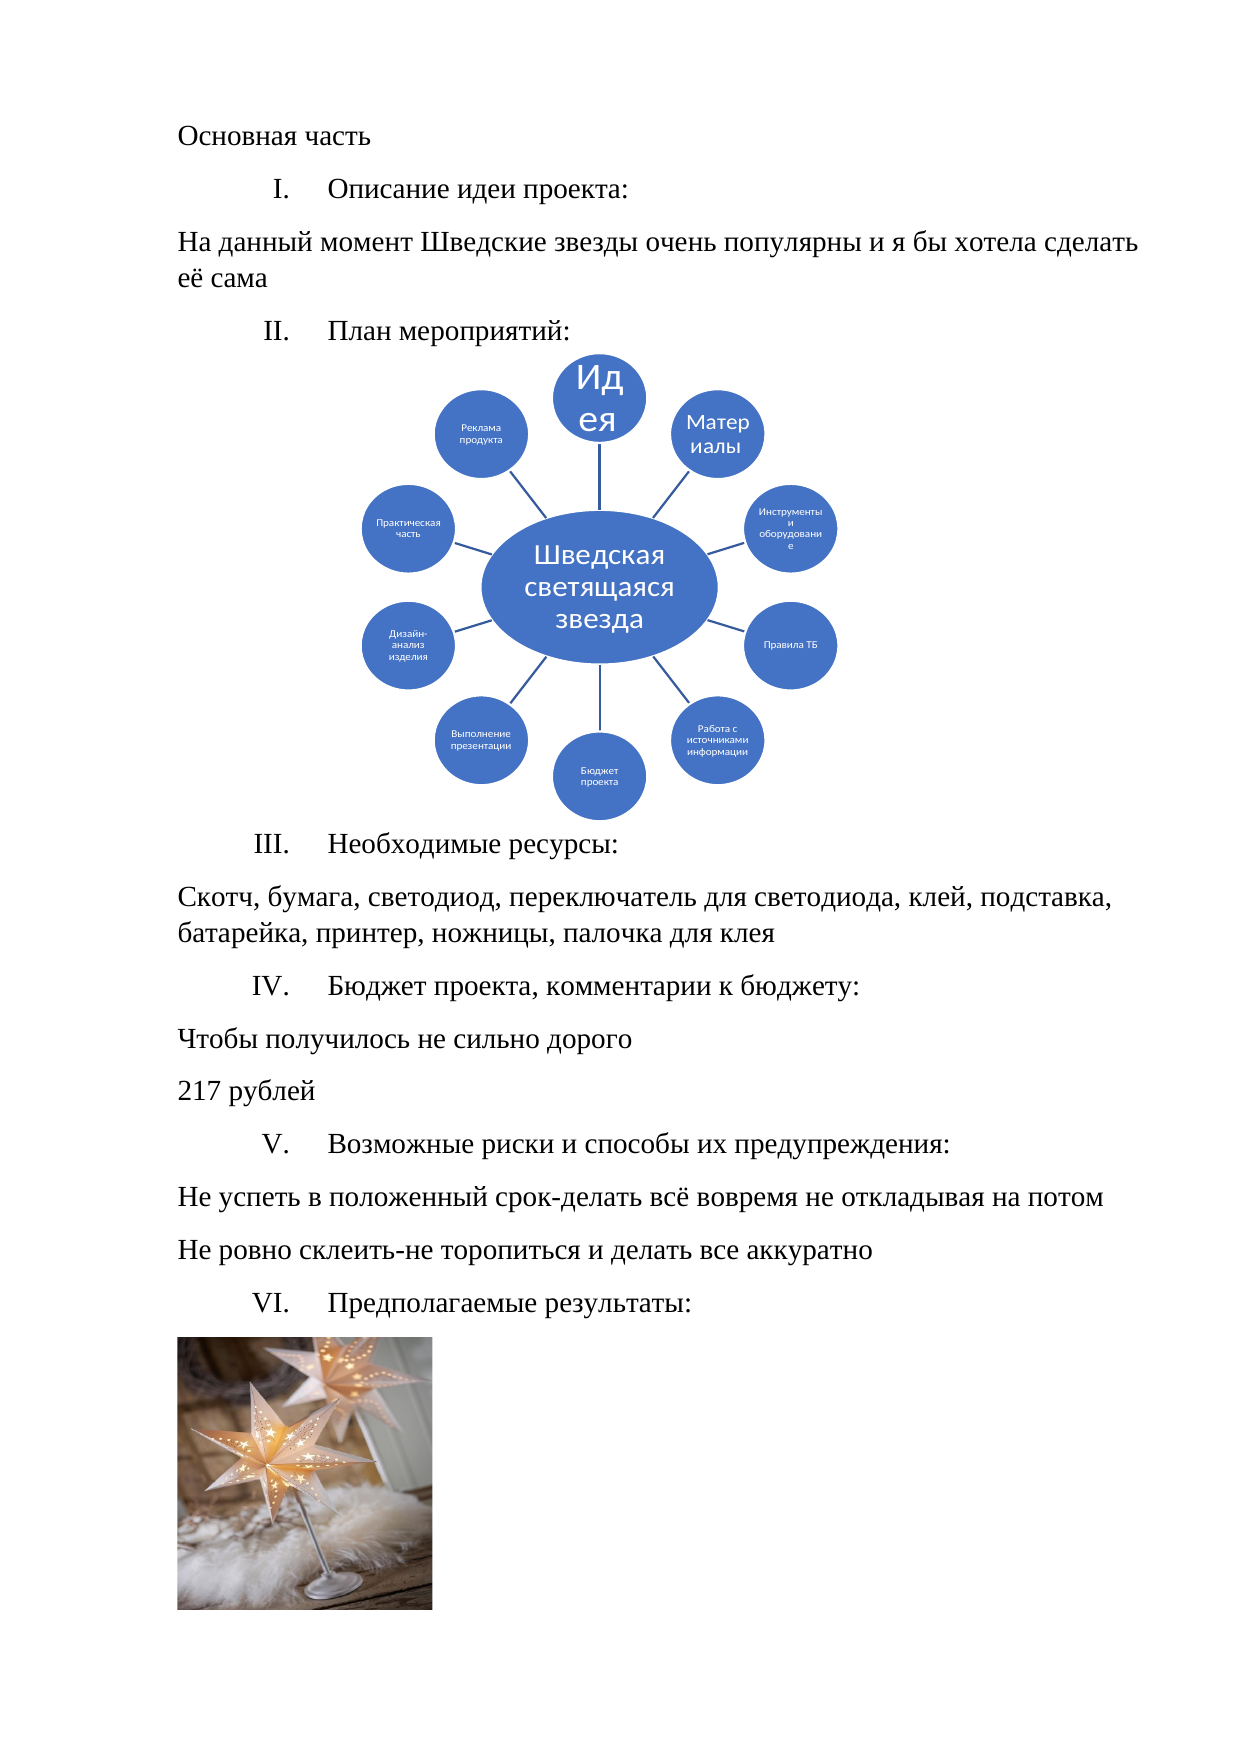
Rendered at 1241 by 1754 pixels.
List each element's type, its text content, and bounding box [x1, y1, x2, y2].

list Бюджет проекта, комментарии к бюджету: [290, 968, 1152, 1001]
text На данный момент Шведские звезды очень популярны и я бы хотела сделать её сама [177, 224, 1152, 293]
list Описание идеи проекта: [290, 171, 1152, 204]
text Чтобы получилось не сильно дорого [177, 1021, 1152, 1054]
text Не ровно склеить-не торопиться и делать все аккуратно [177, 1232, 1152, 1266]
text Скотч, бумага, светодиод, переключатель для светодиода, клей, подставка, батарейка, принтер, ножницы, палочка для клея [177, 879, 1152, 949]
text Не успеть в положенный срок-делать всё вовремя не откладывая на потом [177, 1179, 1152, 1213]
list Предполагаемые результаты: [290, 1285, 1152, 1318]
text 217 рублей [177, 1073, 1152, 1107]
list План мероприятий: [290, 313, 1152, 346]
list Необходимые ресурсы: [290, 826, 1152, 860]
picture [177, 1337, 433, 1610]
list Возможные риски и способы их предупреждения: [290, 1126, 1152, 1160]
text Основная часть [177, 118, 1152, 152]
